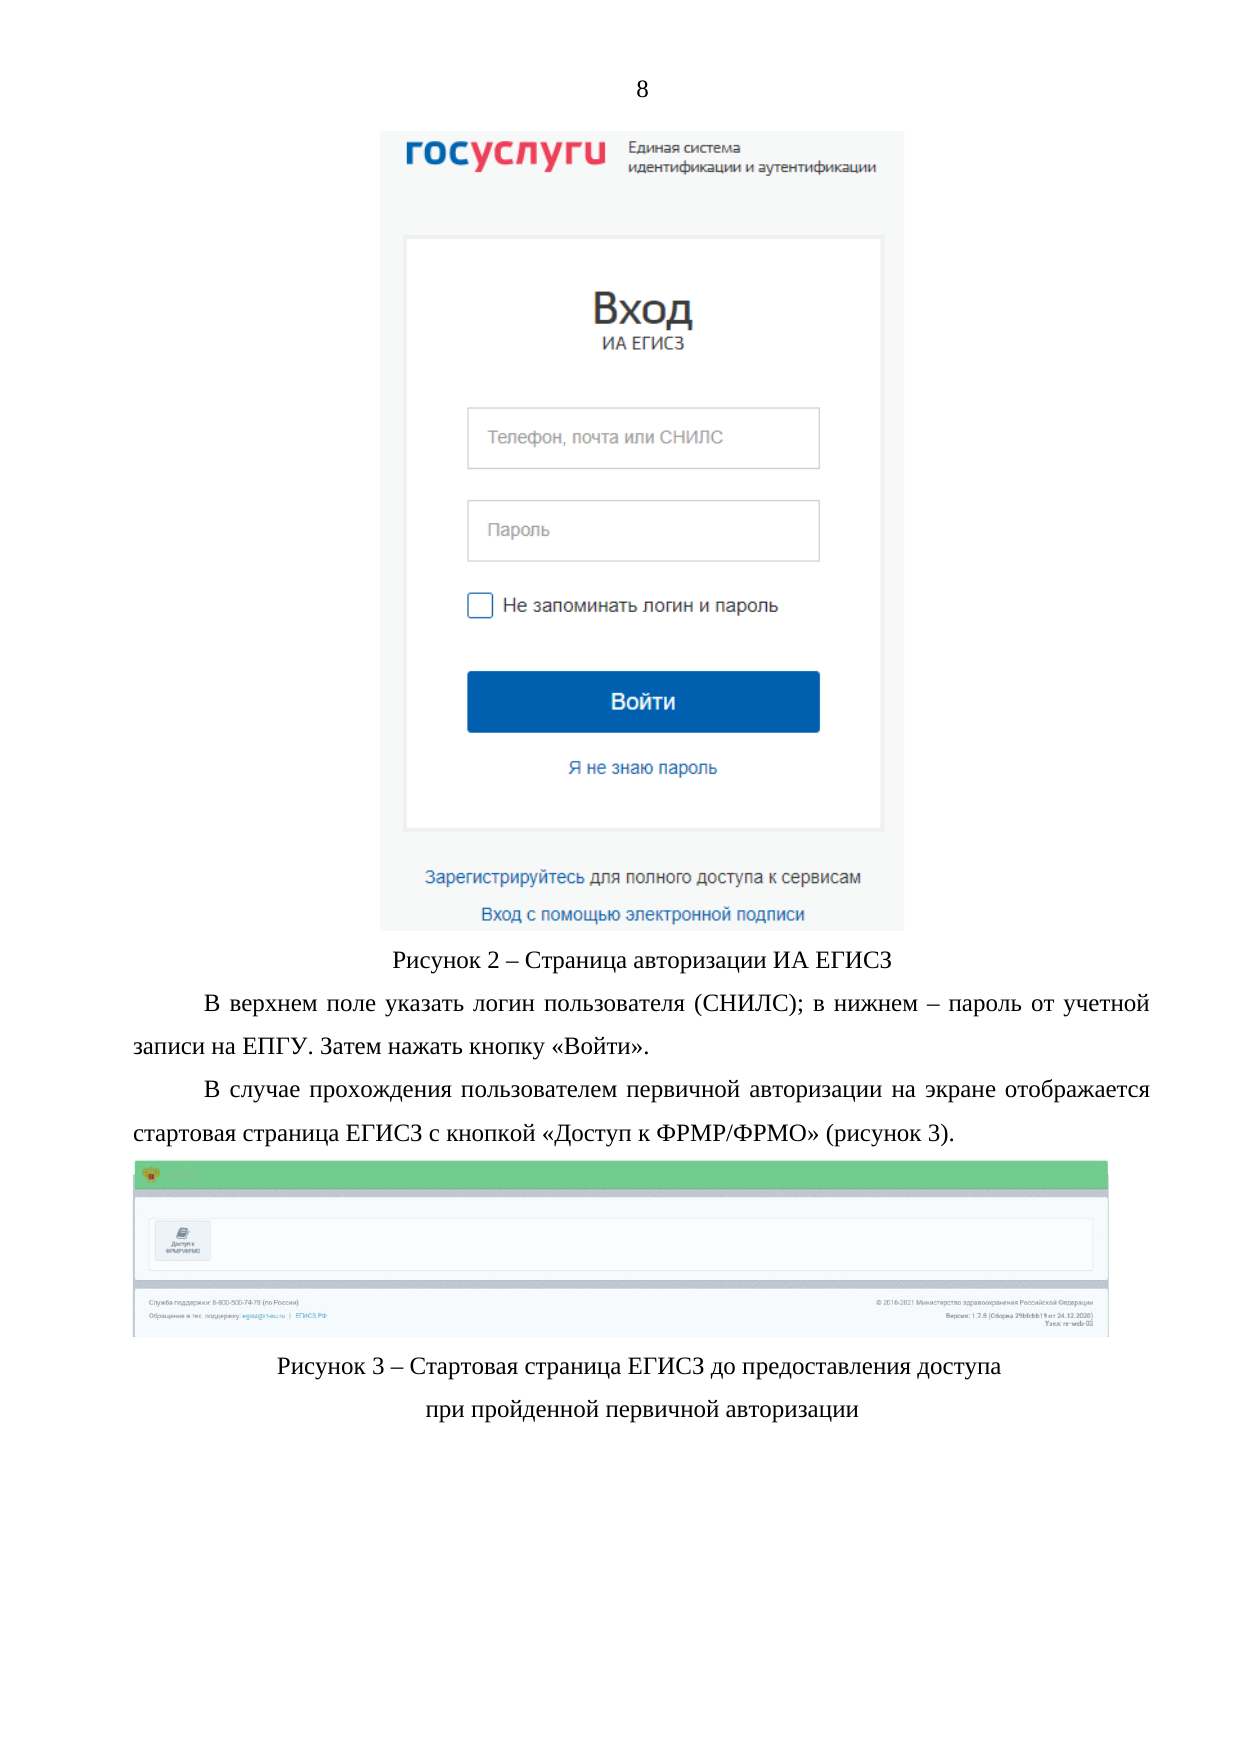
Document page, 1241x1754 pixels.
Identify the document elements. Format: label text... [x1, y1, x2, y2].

title В случае прохождения пользователем первичной авторизации на экране отображается стартовая страница ЕГИСЗ с кнопкой «Доступ к ФРМР/ФРМО» (рисунок 3). [133, 1074, 1152, 1146]
picture [132, 1160, 1109, 1337]
text В верхнем поле указать логин пользователя (СНИЛС); в нижнем – пароль от учетной записи на ЕПГУ. Затем нажать кнопку «Войти». [133, 988, 1152, 1060]
list Рисунок 3 – Стартовая страница ЕГИСЗ до предоставления доступа при пройденной первичной авторизации [133, 1351, 1152, 1423]
text Рисунок 2 – Страница авторизации ИА ЕГИСЗ [133, 945, 1152, 974]
picture [380, 131, 905, 931]
